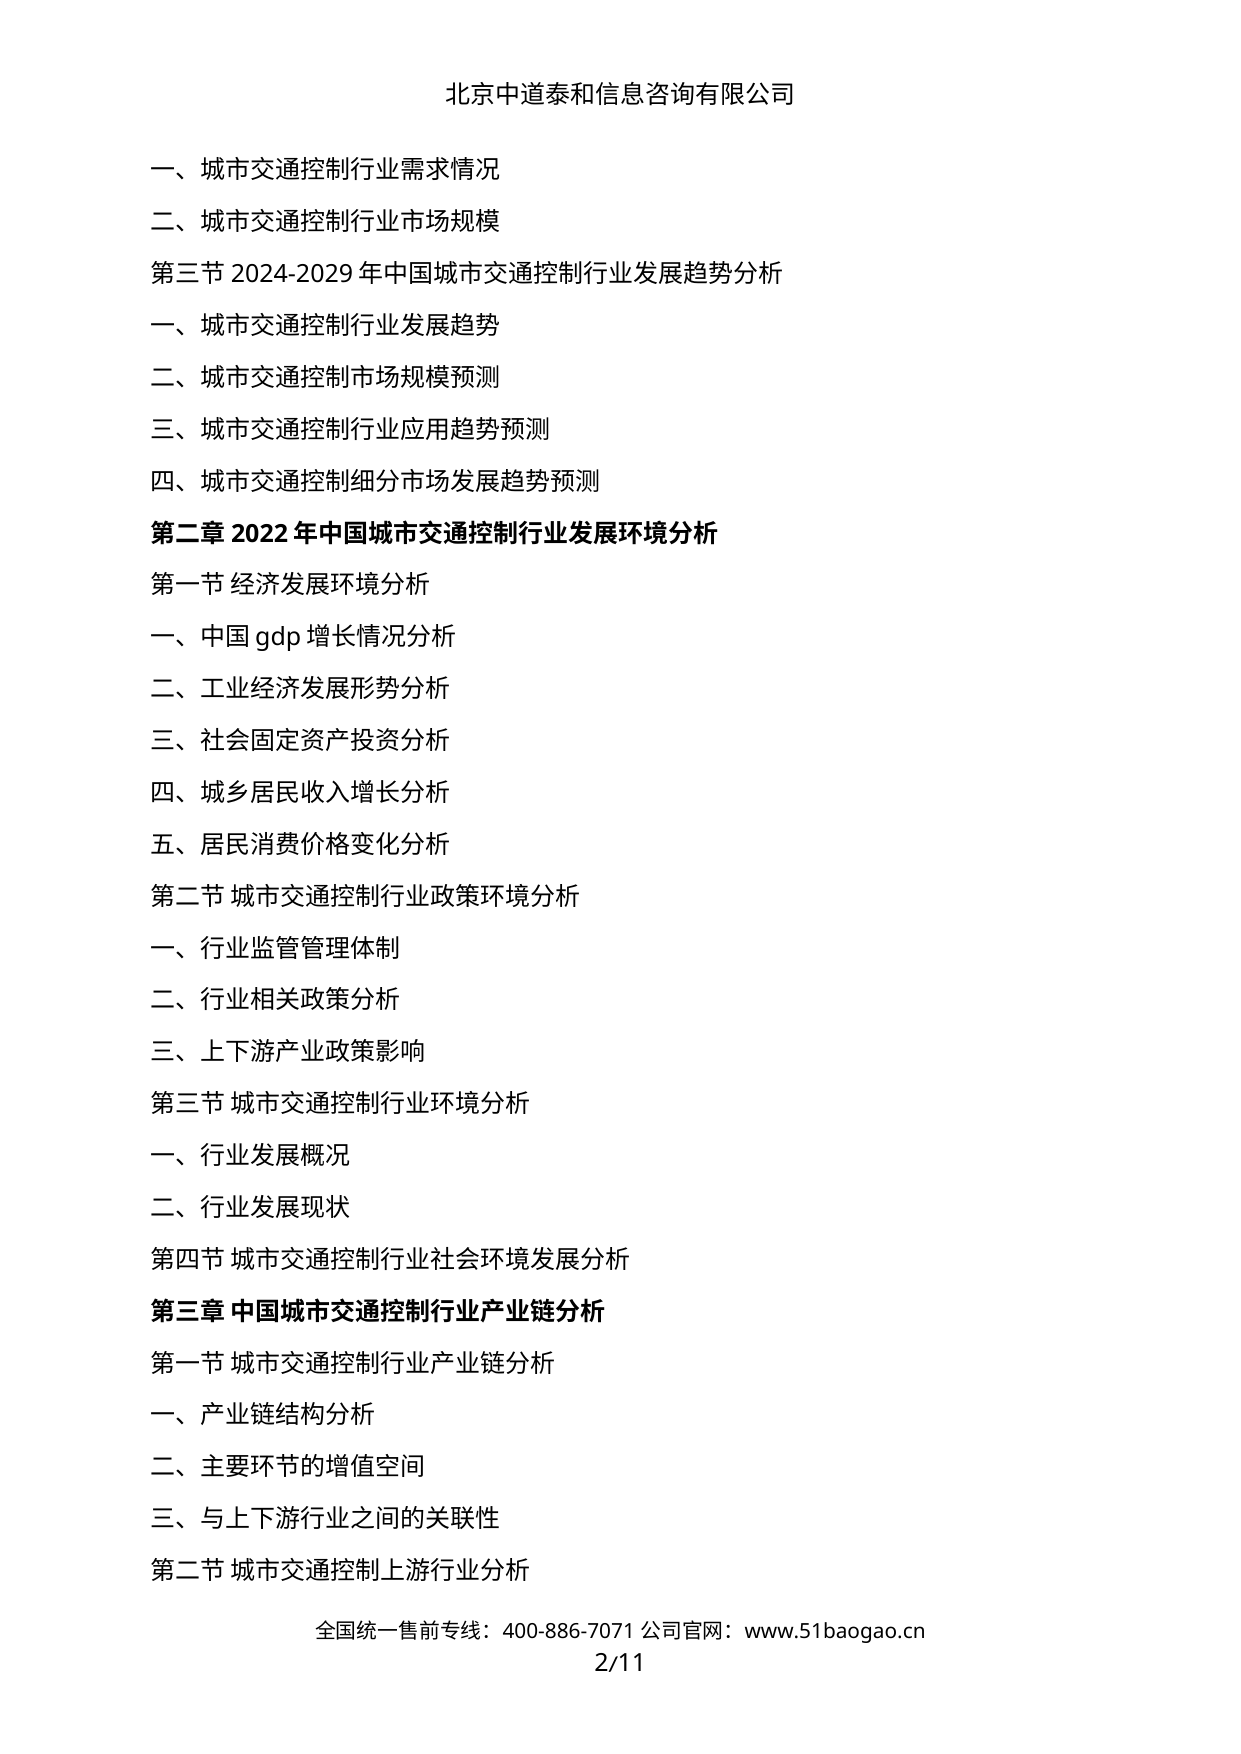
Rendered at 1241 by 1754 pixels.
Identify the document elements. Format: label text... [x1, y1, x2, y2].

text 第二章 2022年中国城市交通控制行业发展环境分析 [150, 513, 1090, 549]
text 二、城市交通控制市场规模预测 [150, 357, 1090, 394]
text 二、行业相关政策分析 [150, 980, 1090, 1016]
text 四、城市交通控制细分市场发展趋势预测 [150, 461, 1090, 497]
text 第二节 城市交通控制行业政策环境分析 [150, 876, 1090, 912]
text 一、城市交通控制行业需求情况 [150, 150, 1090, 186]
text 三、与上下游行业之间的关联性 [150, 1499, 1090, 1535]
text 第三节 2024-2029年中国城市交通控制行业发展趋势分析 [150, 254, 1090, 290]
text 二、工业经济发展形势分析 [150, 669, 1090, 705]
text 第二节 城市交通控制上游行业分析 [150, 1551, 1090, 1587]
text 一、产业链结构分析 [150, 1395, 1090, 1431]
text 三、城市交通控制行业应用趋势预测 [150, 409, 1090, 446]
text 二、行业发展现状 [150, 1187, 1090, 1224]
text 第一节 城市交通控制行业产业链分析 [150, 1343, 1090, 1379]
text 一、中国gdp增长情况分析 [150, 617, 1090, 653]
text 三、上下游产业政策影响 [150, 1032, 1090, 1068]
text 一、行业发展概况 [150, 1136, 1090, 1172]
text 一、城市交通控制行业发展趋势 [150, 306, 1090, 342]
text 五、居民消费价格变化分析 [150, 824, 1090, 861]
text 三、社会固定资产投资分析 [150, 721, 1090, 757]
text 二、城市交通控制行业市场规模 [150, 202, 1090, 238]
text 第三节 城市交通控制行业环境分析 [150, 1084, 1090, 1120]
text 第三章 中国城市交通控制行业产业链分析 [150, 1291, 1090, 1327]
text 一、行业监管管理体制 [150, 928, 1090, 964]
text 第一节 经济发展环境分析 [150, 565, 1090, 601]
text 二、主要环节的增值空间 [150, 1447, 1090, 1483]
text 四、城乡居民收入增长分析 [150, 772, 1090, 809]
text 第四节 城市交通控制行业社会环境发展分析 [150, 1239, 1090, 1276]
